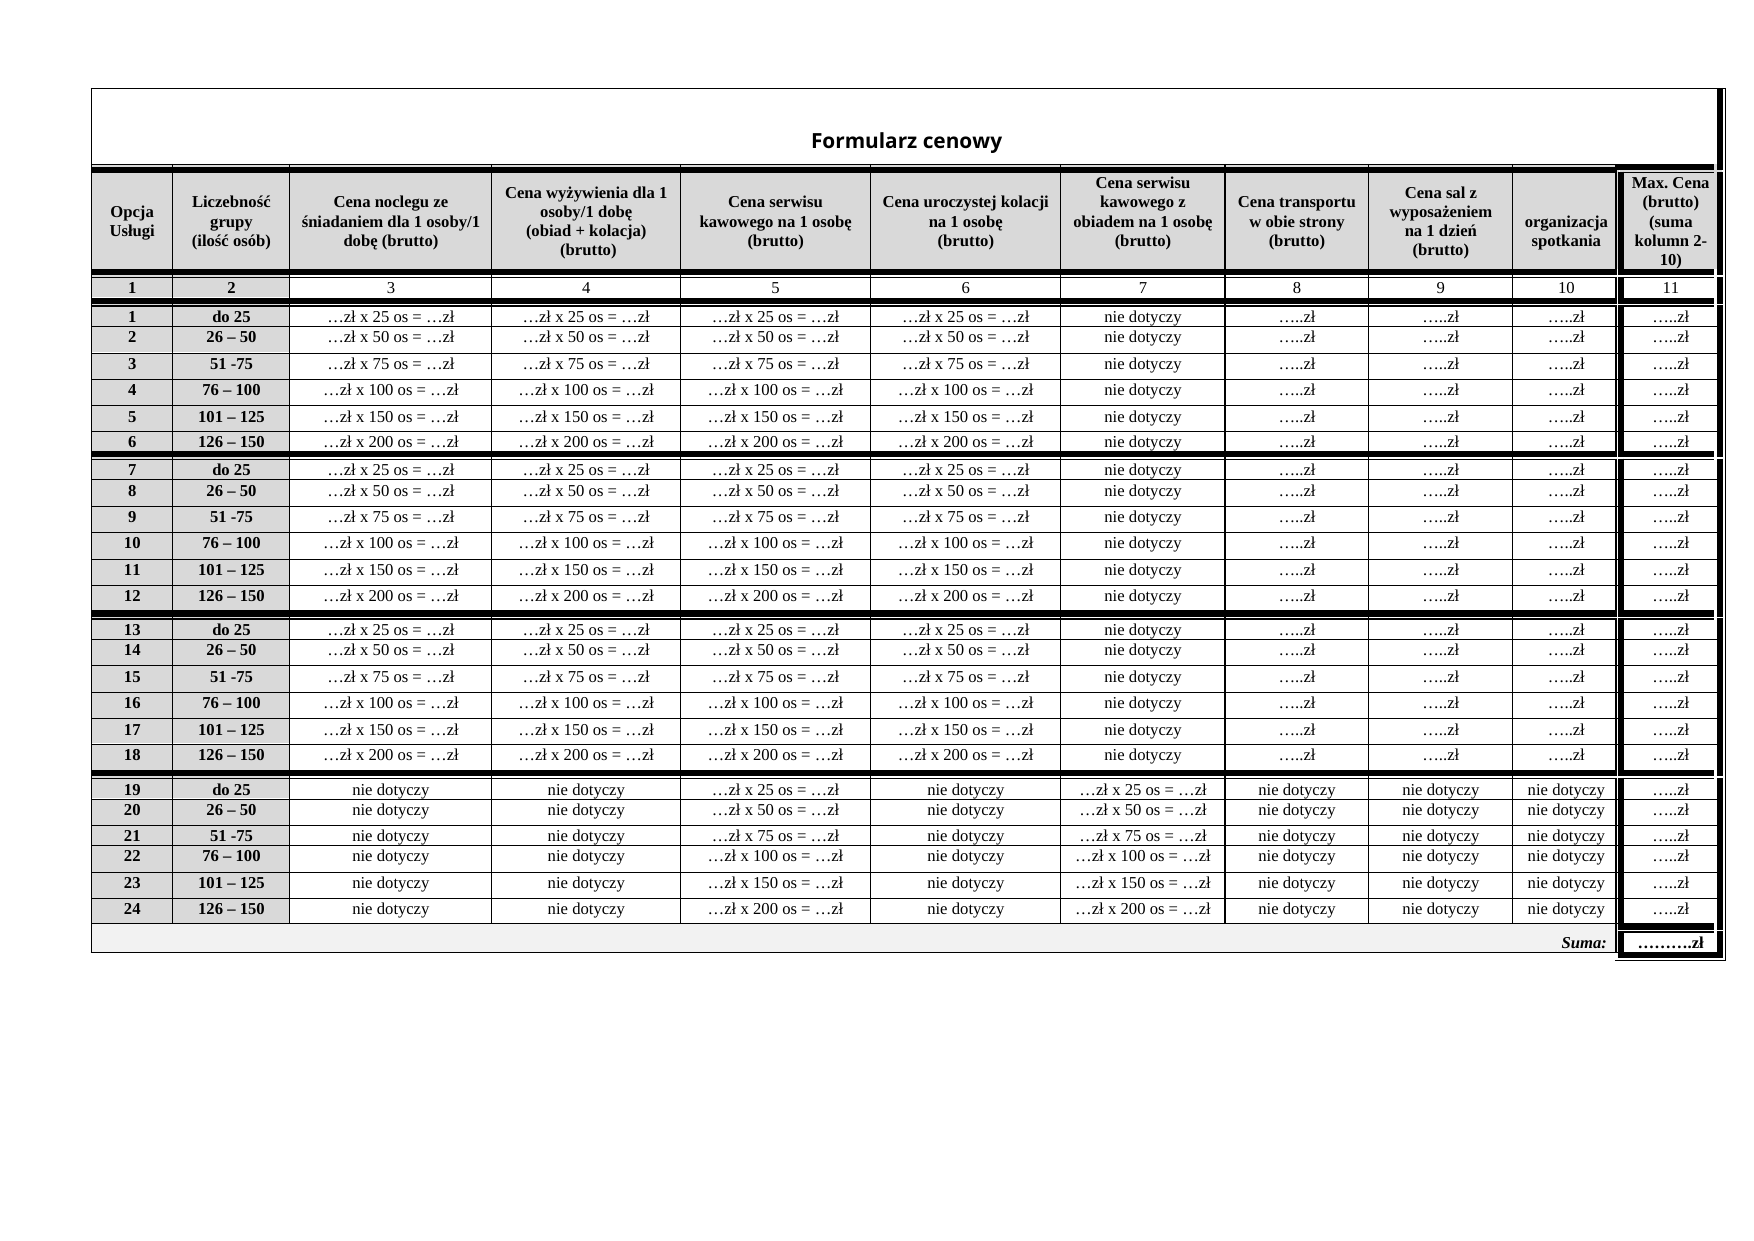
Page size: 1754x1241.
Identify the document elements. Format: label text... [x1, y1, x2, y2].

table_cell …..zł [1369, 354, 1512, 379]
table_cell …..zł [1369, 640, 1512, 665]
table_cell …zł x 150 os = …zł [492, 406, 680, 431]
table_cell nie dotyczy [1513, 800, 1615, 825]
table_cell …..zł [1226, 507, 1368, 532]
table_cell 7 [92, 460, 172, 479]
table_cell 12 [92, 586, 172, 610]
table_cell …..zł [1369, 327, 1512, 352]
table_cell …..zł [1369, 745, 1512, 770]
table_cell nie dotyczy [1369, 800, 1512, 825]
table_cell 51 -75 [173, 666, 289, 692]
table_cell …..zł [1513, 507, 1615, 532]
table_cell …zł x 50 os = …zł [681, 480, 870, 506]
table_cell nie dotyczy [290, 779, 491, 798]
table_cell …..zł [1226, 307, 1368, 326]
table_cell nie dotyczy [1226, 779, 1368, 798]
table_cell …zł x 200 os = …zł [290, 745, 491, 770]
table_cell nie dotyczy [1226, 800, 1368, 825]
table_cell …zł x 100 os = …zł [681, 380, 870, 405]
table_cell 6 [92, 432, 172, 451]
table_cell …..zł [1369, 620, 1512, 639]
table_cell …zł x 200 os = …zł [681, 899, 870, 923]
table_cell …zł x 150 os = …zł [492, 560, 680, 585]
table_cell 23 [92, 873, 172, 898]
table_cell 126 – 150 [173, 432, 289, 451]
table_cell …zł x 25 os = …zł [681, 307, 870, 326]
table_cell …zł x 25 os = …zł [492, 307, 680, 326]
table_cell …..zł [1226, 745, 1368, 770]
table_cell nie dotyczy [1061, 666, 1224, 692]
table_cell …zł x 100 os = …zł [492, 533, 680, 559]
table_cell …zł x 100 os = …zł [871, 533, 1060, 559]
table_cell 1 [92, 307, 172, 326]
table_cell …..zł [1624, 507, 1717, 532]
table_cell …..zł [1624, 873, 1717, 898]
table_cell …zł x 75 os = …zł [871, 507, 1060, 532]
table_cell 51 -75 [173, 826, 289, 845]
table_cell 126 – 150 [173, 745, 289, 770]
table_cell …zł x 50 os = …zł [681, 800, 870, 825]
table_cell …zł x 150 os = …zł [681, 560, 870, 585]
table_cell nie dotyczy [1061, 327, 1224, 352]
table_cell nie dotyczy [1061, 507, 1224, 532]
table_cell 11 [92, 560, 172, 585]
table_cell …..zł [1226, 354, 1368, 379]
table_cell …zł x 50 os = …zł [290, 640, 491, 665]
table_cell …zł x 50 os = …zł [871, 327, 1060, 352]
table_cell …zł x 25 os = …zł [871, 460, 1060, 479]
table_cell …..zł [1513, 432, 1615, 451]
table_cell …zł x 75 os = …zł [871, 666, 1060, 692]
table_cell 18 [92, 745, 172, 770]
table_cell …zł x 150 os = …zł [871, 719, 1060, 743]
table_cell …..zł [1369, 480, 1512, 506]
table_cell 20 [92, 800, 172, 825]
table_cell …zł x 50 os = …zł [492, 327, 680, 352]
table_cell …zł x 75 os = …zł [492, 666, 680, 692]
table_cell 6 [871, 278, 1060, 297]
table_cell nie dotyczy [1226, 899, 1368, 923]
table_cell …..zł [1624, 354, 1717, 379]
table_cell …..zł [1226, 693, 1368, 718]
table_cell nie dotyczy [871, 800, 1060, 825]
table_cell 101 – 125 [173, 406, 289, 431]
table_cell …zł x 200 os = …zł [871, 745, 1060, 770]
table_cell 10 [1513, 278, 1615, 297]
table_cell 7 [1061, 278, 1224, 297]
table_cell Cena serwisu kawowego z obiadem na 1 osobę (brutto) [1061, 173, 1224, 269]
table_cell Cena noclegu ze śniadaniem dla 1 osoby/1 dobę (brutto) [290, 173, 491, 269]
table_cell …zł x 75 os = …zł [492, 507, 680, 532]
table_cell …zł x 25 os = …zł [1061, 779, 1224, 798]
table_cell nie dotyczy [1513, 826, 1615, 845]
table_cell …..zł [1624, 899, 1717, 923]
table_cell …zł x 200 os = …zł [492, 432, 680, 451]
table_cell nie dotyczy [871, 873, 1060, 898]
table_cell …zł x 200 os = …zł [681, 432, 870, 451]
table_cell …..zł [1226, 560, 1368, 585]
table_cell nie dotyczy [1061, 693, 1224, 718]
table_cell …..zł [1369, 560, 1512, 585]
table_cell do 25 [173, 460, 289, 479]
table_cell …zł x 100 os = …zł [871, 693, 1060, 718]
table_cell …..zł [1226, 719, 1368, 743]
table_cell 126 – 150 [173, 899, 289, 923]
table_cell …..zł [1226, 480, 1368, 506]
table_cell …zł x 75 os = …zł [290, 507, 491, 532]
table_cell …..zł [1513, 307, 1615, 326]
table_cell …..zł [1624, 666, 1717, 692]
table_cell 22 [92, 846, 172, 872]
table_cell …zł x 200 os = …zł [290, 586, 491, 610]
table_cell 19 [92, 779, 172, 798]
table_cell 101 – 125 [173, 873, 289, 898]
table_cell …..zł [1620, 770, 1722, 798]
table_cell nie dotyczy [492, 846, 680, 872]
table_cell …..zł [1624, 586, 1717, 610]
table_cell Cena wyżywienia dla 1 osoby/1 dobę (obiad + kolacja) (brutto) [492, 173, 680, 269]
table_cell …..zł [1513, 406, 1615, 431]
table_cell …zł x 200 os = …zł [871, 432, 1060, 451]
table_cell 51 -75 [173, 354, 289, 379]
table_cell …zł x 200 os = …zł [1061, 899, 1224, 923]
table_cell 17 [92, 719, 172, 743]
table_cell nie dotyczy [1061, 307, 1224, 326]
table_cell nie dotyczy [1061, 560, 1224, 585]
table_cell …zł x 25 os = …zł [492, 620, 680, 639]
table_cell …zł x 75 os = …zł [1061, 826, 1224, 845]
table_cell …..zł [1226, 640, 1368, 665]
table_cell …zł x 25 os = …zł [681, 460, 870, 479]
table_cell …zł x 200 os = …zł [492, 586, 680, 610]
table_cell …..zł [1226, 460, 1368, 479]
table_cell nie dotyczy [1369, 846, 1512, 872]
table_cell …zł x 100 os = …zł [681, 533, 870, 559]
table_cell 21 [92, 826, 172, 845]
table_cell …..zł [1513, 640, 1615, 665]
table_cell …zł x 50 os = …zł [492, 640, 680, 665]
table_cell …zł x 100 os = …zł [492, 380, 680, 405]
table_cell …zł x 100 os = …zł [290, 533, 491, 559]
table_cell 15 [92, 666, 172, 692]
table_cell …zł x 200 os = …zł [492, 745, 680, 770]
table_cell nie dotyczy [1226, 873, 1368, 898]
table_cell …zł x 75 os = …zł [681, 354, 870, 379]
table_cell nie dotyczy [492, 779, 680, 798]
table_cell 2 [92, 327, 172, 352]
table_cell …zł x 150 os = …zł [681, 873, 870, 898]
table_cell nie dotyczy [290, 800, 491, 825]
table_cell 11 [1620, 269, 1722, 297]
table_cell nie dotyczy [290, 873, 491, 898]
table_cell …zł x 75 os = …zł [681, 826, 870, 845]
table_cell 14 [92, 640, 172, 665]
table_cell …zł x 50 os = …zł [290, 480, 491, 506]
table_cell …zł x 75 os = …zł [681, 507, 870, 532]
table_cell 4 [492, 278, 680, 297]
table_cell organizacja spotkania [1513, 173, 1615, 269]
table_cell 16 [92, 693, 172, 718]
table_cell …..zł [1624, 745, 1717, 770]
table_cell nie dotyczy [1513, 846, 1615, 872]
table_cell …zł x 25 os = …zł [290, 460, 491, 479]
table_cell nie dotyczy [871, 846, 1060, 872]
table_cell do 25 [173, 779, 289, 798]
table_cell nie dotyczy [1369, 779, 1512, 798]
table_cell …zł x 25 os = …zł [290, 307, 491, 326]
table_cell …..zł [1624, 826, 1717, 845]
table_cell …zł x 25 os = …zł [681, 620, 870, 639]
table_cell …..zł [1624, 480, 1717, 506]
table_cell …zł x 100 os = …zł [492, 693, 680, 718]
table_cell …zł x 50 os = …zł [492, 480, 680, 506]
table_cell …zł x 50 os = …zł [681, 327, 870, 352]
table_cell nie dotyczy [492, 800, 680, 825]
table_cell 2 [173, 278, 289, 297]
table_cell 76 – 100 [173, 846, 289, 872]
table_cell nie dotyczy [1369, 899, 1512, 923]
table_cell 26 – 50 [173, 640, 289, 665]
table_cell …zł x 100 os = …zł [290, 693, 491, 718]
table_cell …zł x 75 os = …zł [871, 354, 1060, 379]
table_cell nie dotyczy [871, 899, 1060, 923]
table_cell …zł x 25 os = …zł [871, 307, 1060, 326]
table_cell 8 [92, 480, 172, 506]
table_cell nie dotyczy [1513, 899, 1615, 923]
table_cell 76 – 100 [173, 380, 289, 405]
table_cell nie dotyczy [1061, 406, 1224, 431]
table_cell nie dotyczy [1061, 354, 1224, 379]
table_cell 1 [92, 278, 172, 297]
table_cell …zł x 50 os = …zł [871, 480, 1060, 506]
table_cell …..zł [1513, 533, 1615, 559]
table_cell …zł x 50 os = …zł [290, 327, 491, 352]
table_cell …..zł [1624, 560, 1717, 585]
table_cell …zł x 25 os = …zł [290, 620, 491, 639]
table_cell …zł x 150 os = …zł [681, 406, 870, 431]
table_cell …..zł [1369, 719, 1512, 743]
table_cell 3 [92, 354, 172, 379]
table_cell nie dotyczy [1513, 873, 1615, 898]
table_cell …..zł [1369, 460, 1512, 479]
table_cell …zł x 75 os = …zł [681, 666, 870, 692]
table_cell …..zł [1369, 666, 1512, 692]
table_cell …zł x 25 os = …zł [681, 779, 870, 798]
table_cell …..zł [1513, 327, 1615, 352]
table_cell …zł x 200 os = …zł [681, 586, 870, 610]
table_cell …zł x 75 os = …zł [290, 666, 491, 692]
table_cell nie dotyczy [1061, 586, 1224, 610]
table_cell nie dotyczy [290, 846, 491, 872]
table_cell Cena sal z wyposażeniem na 1 dzień (brutto) [1369, 173, 1512, 269]
table_cell nie dotyczy [1061, 480, 1224, 506]
table_cell nie dotyczy [290, 899, 491, 923]
table_cell …..zł [1513, 745, 1615, 770]
table_cell …..zł [1513, 719, 1615, 743]
table_cell …..zł [1624, 533, 1717, 559]
table_cell nie dotyczy [1061, 533, 1224, 559]
table_cell …zł x 200 os = …zł [681, 745, 870, 770]
table_cell …..zł [1226, 666, 1368, 692]
table_cell nie dotyczy [290, 826, 491, 845]
table_cell Max. Cena (brutto) (suma kolumn 2-10) [1620, 164, 1722, 269]
table_cell …..zł [1226, 586, 1368, 610]
table_cell nie dotyczy [1369, 826, 1512, 845]
table_cell …..zł [1620, 451, 1722, 479]
table_cell nie dotyczy [1061, 620, 1224, 639]
table_cell …..zł [1624, 406, 1717, 431]
table_cell …zł x 50 os = …zł [1061, 800, 1224, 825]
table_cell …..zł [1369, 307, 1512, 326]
table_cell …zł x 100 os = …zł [871, 380, 1060, 405]
table_cell 51 -75 [173, 507, 289, 532]
table_cell nie dotyczy [1061, 745, 1224, 770]
table_cell …..zł [1369, 693, 1512, 718]
table_cell …..zł [1369, 380, 1512, 405]
table_cell …zł x 150 os = …zł [290, 560, 491, 585]
table_cell …..zł [1513, 354, 1615, 379]
table_cell …..zł [1624, 800, 1717, 825]
table_cell …zł x 25 os = …zł [871, 620, 1060, 639]
table_cell …..zł [1624, 432, 1717, 451]
table_cell Suma: [92, 924, 1615, 952]
table_cell nie dotyczy [1061, 640, 1224, 665]
table_cell …..zł [1513, 586, 1615, 610]
table_cell …zł x 75 os = …zł [492, 354, 680, 379]
table_cell …..zł [1226, 380, 1368, 405]
table_cell nie dotyczy [492, 899, 680, 923]
table_cell …zł x 150 os = …zł [871, 406, 1060, 431]
table_cell nie dotyczy [1226, 846, 1368, 872]
table_cell …..zł [1513, 693, 1615, 718]
table_cell nie dotyczy [492, 826, 680, 845]
table_cell 8 [1226, 278, 1368, 297]
table_cell …zł x 100 os = …zł [1061, 846, 1224, 872]
table_cell 5 [681, 278, 870, 297]
table_cell …..zł [1513, 560, 1615, 585]
table_cell nie dotyczy [492, 873, 680, 898]
table_cell 13 [92, 620, 172, 639]
table_cell …zł x 150 os = …zł [290, 406, 491, 431]
table_cell …zł x 150 os = …zł [681, 719, 870, 743]
table_cell …..zł [1369, 432, 1512, 451]
table_cell Liczebność grupy (ilość osób) [173, 173, 289, 269]
table_cell …zł x 50 os = …zł [871, 640, 1060, 665]
table_cell …zł x 200 os = …zł [871, 586, 1060, 610]
table_cell …..zł [1624, 719, 1717, 743]
table_cell 3 [290, 278, 491, 297]
table_cell …..zł [1513, 380, 1615, 405]
table_cell nie dotyczy [871, 779, 1060, 798]
table_cell Opcja Usługi [92, 173, 172, 269]
table_cell …..zł [1513, 480, 1615, 506]
table_cell nie dotyczy [1226, 826, 1368, 845]
table_cell …..zł [1624, 327, 1717, 352]
table_cell …..zł [1513, 666, 1615, 692]
table_cell 76 – 100 [173, 693, 289, 718]
table_cell Cena uroczystej kolacji na 1 osobę (brutto) [871, 173, 1060, 269]
table_cell …..zł [1624, 846, 1717, 872]
table_cell do 25 [173, 620, 289, 639]
table_cell 101 – 125 [173, 560, 289, 585]
table_cell …zł x 100 os = …zł [290, 380, 491, 405]
table_cell 9 [92, 507, 172, 532]
table_cell …..zł [1620, 610, 1722, 639]
table_cell …..zł [1226, 533, 1368, 559]
table_cell …zł x 100 os = …zł [681, 693, 870, 718]
table_cell …..zł [1369, 586, 1512, 610]
table_cell …zł x 75 os = …zł [290, 354, 491, 379]
table_cell Cena transportu w obie strony (brutto) [1226, 173, 1368, 269]
table_cell …zł x 25 os = …zł [492, 460, 680, 479]
table_cell …..zł [1624, 640, 1717, 665]
table_cell nie dotyczy [1369, 873, 1512, 898]
table_cell …..zł [1624, 380, 1717, 405]
table_cell Cena serwisu kawowego na 1 osobę (brutto) [681, 173, 870, 269]
table_cell nie dotyczy [871, 826, 1060, 845]
table_cell 76 – 100 [173, 533, 289, 559]
table_cell ……….zł [1620, 923, 1722, 952]
table_cell …zł x 150 os = …zł [871, 560, 1060, 585]
table_cell 26 – 50 [173, 800, 289, 825]
table_cell 126 – 150 [173, 586, 289, 610]
table_cell 26 – 50 [173, 480, 289, 506]
table_cell …..zł [1226, 406, 1368, 431]
table_cell 9 [1369, 278, 1512, 297]
table_cell 24 [92, 899, 172, 923]
table_cell 101 – 125 [173, 719, 289, 743]
table_cell …..zł [1620, 298, 1722, 326]
table_cell …..zł [1369, 533, 1512, 559]
table_cell 10 [92, 533, 172, 559]
table_cell …..zł [1226, 620, 1368, 639]
table_cell …zł x 100 os = …zł [681, 846, 870, 872]
table_cell …zł x 150 os = …zł [290, 719, 491, 743]
table_cell …..zł [1226, 327, 1368, 352]
table_cell …..zł [1369, 507, 1512, 532]
table_cell nie dotyczy [1061, 719, 1224, 743]
table_cell …zł x 200 os = …zł [290, 432, 491, 451]
table_cell …zł x 150 os = …zł [1061, 873, 1224, 898]
table_cell …..zł [1513, 460, 1615, 479]
table_cell do 25 [173, 307, 289, 326]
table_cell …..zł [1513, 620, 1615, 639]
table_cell 4 [92, 380, 172, 405]
table_cell nie dotyczy [1513, 779, 1615, 798]
table_cell nie dotyczy [1061, 460, 1224, 479]
table_cell …..zł [1369, 406, 1512, 431]
table_cell 5 [92, 406, 172, 431]
table_cell nie dotyczy [1061, 380, 1224, 405]
table_cell …..zł [1624, 693, 1717, 718]
table_cell …..zł [1226, 432, 1368, 451]
table_cell …zł x 50 os = …zł [681, 640, 870, 665]
table_cell 26 – 50 [173, 327, 289, 352]
table_cell nie dotyczy [1061, 432, 1224, 451]
table_cell …zł x 150 os = …zł [492, 719, 680, 743]
table_header Formularz cenowy [92, 89, 1717, 164]
